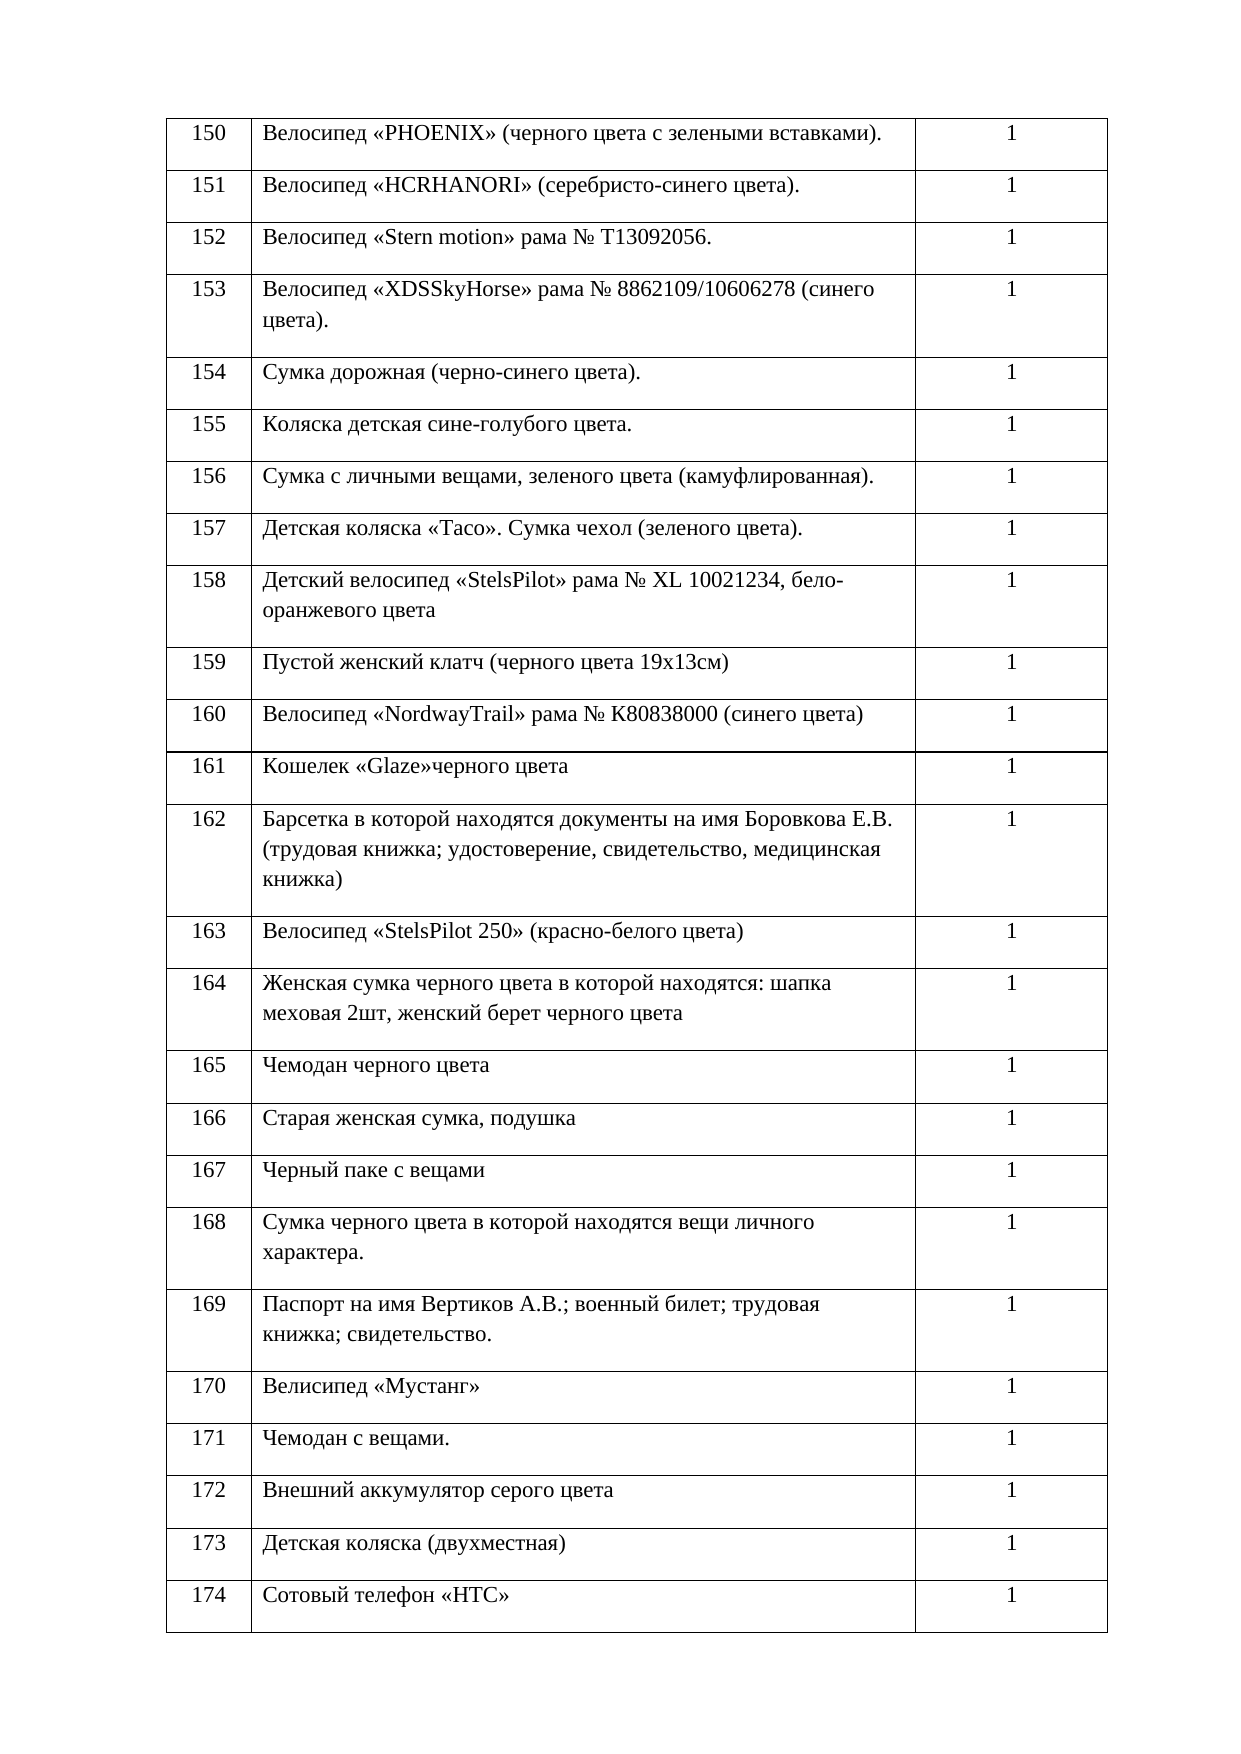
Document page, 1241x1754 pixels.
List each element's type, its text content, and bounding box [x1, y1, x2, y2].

table_cell 151 [167, 171, 251, 222]
table_cell 1 [916, 1290, 1107, 1371]
table_cell 1 [916, 917, 1107, 968]
table_cell 1 [916, 753, 1107, 803]
table_cell Велосипед «HCRHANORI» (серебристо-синего цвета). [252, 171, 915, 222]
table_cell Сумка с личными вещами, зеленого цвета (камуфлированная). [252, 462, 915, 513]
table_cell 1 [916, 119, 1107, 170]
table_cell 1 [916, 1529, 1107, 1579]
table_cell Сумка черного цвета в которой находятся вещи личного характера. [252, 1208, 915, 1289]
table_cell Велосипед «Stern motion» рама № Т13092056. [252, 223, 915, 274]
table_cell 172 [167, 1476, 251, 1527]
table_cell 173 [167, 1529, 251, 1579]
table_cell Чемодан с вещами. [252, 1424, 915, 1475]
table_cell Старая женская сумка, подушка [252, 1104, 915, 1154]
table_cell Детская коляска «Taco». Сумка чехол (зеленого цвета). [252, 514, 915, 565]
table_cell Черный паке с вещами [252, 1156, 915, 1207]
table_cell 1 [916, 1208, 1107, 1289]
table_cell Сумка дорожная (черно-синего цвета). [252, 358, 915, 409]
table_cell 165 [167, 1051, 251, 1102]
table_cell Внешний аккумулятор серого цвета [252, 1476, 915, 1527]
table_cell 163 [167, 917, 251, 968]
table_cell 1 [916, 1372, 1107, 1423]
table_cell 1 [916, 1581, 1107, 1632]
table_cell Кошелек «Glaze»черного цвета [252, 753, 915, 803]
table_cell Пустой женский клатч (черного цвета 19х13см) [252, 648, 915, 699]
table_cell 170 [167, 1372, 251, 1423]
table_cell 1 [916, 462, 1107, 513]
table_cell 160 [167, 700, 251, 751]
table_cell Сотовый телефон «HTC» [252, 1581, 915, 1632]
table_cell Коляска детская сине-голубого цвета. [252, 410, 915, 461]
table_cell Барсетка в которой находятся документы на имя Боровкова Е.В. (трудовая книжка; удостоверение, свидетельство, медицинская книжка) [252, 805, 915, 916]
table_cell 1 [916, 410, 1107, 461]
table_cell Детский велосипед «StelsPilot» рама № XL 10021234, бело-оранжевого цвета [252, 566, 915, 647]
table_cell 169 [167, 1290, 251, 1371]
table_cell 1 [916, 1424, 1107, 1475]
table_cell 1 [916, 566, 1107, 647]
table_cell 162 [167, 805, 251, 916]
table_cell Паспорт на имя Вертиков А.В.; военный билет; трудовая книжка; свидетельство. [252, 1290, 915, 1371]
table_cell 1 [916, 648, 1107, 699]
table_cell Велосипед «PHOENIX» (черного цвета с зелеными вставками). [252, 119, 915, 170]
table_cell 156 [167, 462, 251, 513]
table_cell 154 [167, 358, 251, 409]
table_cell 1 [916, 1104, 1107, 1154]
table_cell Велосипед «NordwayTrail» рама № К80838000 (синего цвета) [252, 700, 915, 751]
table_cell 164 [167, 969, 251, 1050]
table_cell 1 [916, 805, 1107, 916]
table_cell 168 [167, 1208, 251, 1289]
table_cell 1 [916, 969, 1107, 1050]
table_cell 153 [167, 275, 251, 357]
table_cell Велосипед «StelsPilot 250» (красно-белого цвета) [252, 917, 915, 968]
table_cell Велисипед «Мустанг» [252, 1372, 915, 1423]
table_cell 1 [916, 275, 1107, 357]
table_cell 158 [167, 566, 251, 647]
table_cell Чемодан черного цвета [252, 1051, 915, 1102]
table_cell 150 [167, 119, 251, 170]
table_cell 166 [167, 1104, 251, 1154]
table_cell 152 [167, 223, 251, 274]
table_cell 1 [916, 1476, 1107, 1527]
table_cell Велосипед «XDSSkyHorse» рама № 8862109/10606278 (синего цвета). [252, 275, 915, 357]
table_cell 167 [167, 1156, 251, 1207]
table_cell 157 [167, 514, 251, 565]
table_cell 1 [916, 358, 1107, 409]
table_cell 174 [167, 1581, 251, 1632]
table_cell 161 [167, 753, 251, 803]
table_cell 1 [916, 223, 1107, 274]
table_cell 155 [167, 410, 251, 461]
table_cell 1 [916, 1051, 1107, 1102]
table_cell 1 [916, 1156, 1107, 1207]
table_cell 171 [167, 1424, 251, 1475]
table_cell Женская сумка черного цвета в которой находятся: шапка меховая 2шт, женский берет черного цвета [252, 969, 915, 1050]
table_cell Детская коляска (двухместная) [252, 1529, 915, 1579]
table_cell 159 [167, 648, 251, 699]
table_cell 1 [916, 171, 1107, 222]
table_cell 1 [916, 700, 1107, 751]
table_cell 1 [916, 514, 1107, 565]
